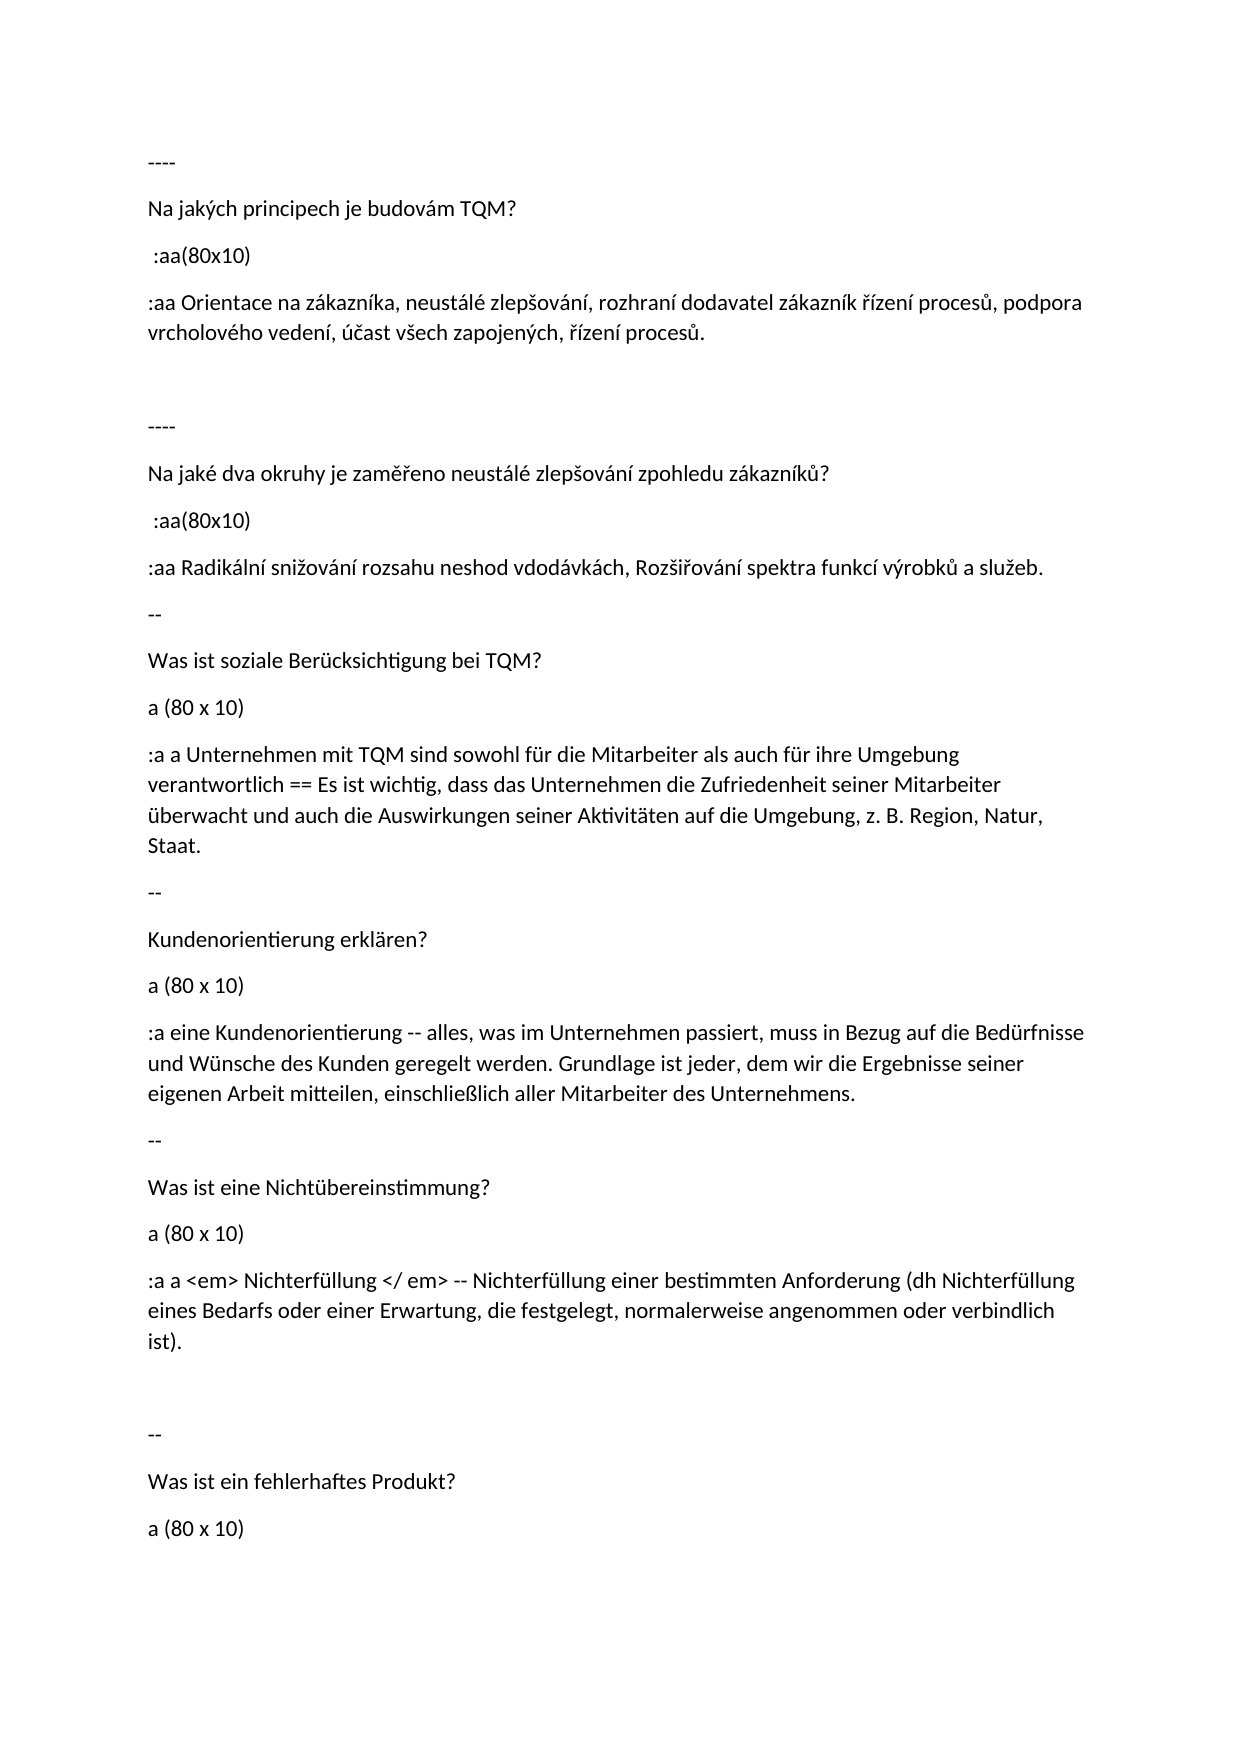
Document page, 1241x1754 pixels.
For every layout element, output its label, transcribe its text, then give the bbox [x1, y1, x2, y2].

text -- [148, 1421, 1093, 1448]
text :a a Unternehmen mit TQM sind sowohl für die Mitarbeiter als auch für ihre Umgebung verantwortlich == Es ist wichtig, dass das Unternehmen die Zufriedenheit seiner Mitarbeiter überwacht und auch die Auswirkungen seiner Aktivitäten auf die Umgebung, z. B. Region, Natur, Staat. [148, 740, 1093, 859]
text Was ist soziale Berücksichtigung bei TQM? [148, 647, 1093, 674]
text -- [148, 878, 1093, 906]
text ---- [148, 412, 1093, 440]
text a (80 x 10) [148, 972, 1093, 999]
text Na jakých principech je budovám TQM? [148, 194, 1093, 222]
text a (80 x 10) [148, 1219, 1093, 1247]
text :aa Radikální snižování rozsahu neshod vdodávkách, Rozšiřování spektra funkcí výrobků a služeb. [148, 553, 1093, 581]
text a (80 x 10) [148, 693, 1093, 721]
text -- [148, 600, 1093, 628]
text -- [148, 1126, 1093, 1154]
text Was ist eine Nichtübereinstimmung? [148, 1173, 1093, 1201]
text Kundenorientierung erklären? [148, 925, 1093, 953]
text :aa Orientace na zákazníka, neustálé zlepšování, rozhraní dodavatel zákazník řízení procesů, podpora vrcholového vedení, účast všech zapojených, řízení procesů. [148, 288, 1093, 346]
text :a a <em> Nichterfüllung </ em> -- Nichterfüllung einer bestimmten Anforderung (dh Nichterfüllung eines Bedarfs oder einer Erwartung, die festgelegt, normalerweise angenommen oder verbindlich ist). [148, 1266, 1093, 1355]
text :aa(80x10) [148, 506, 1093, 534]
text Was ist ein fehlerhaftes Produkt? [148, 1467, 1093, 1495]
text ---- [148, 148, 1093, 176]
text a (80 x 10) [148, 1514, 1093, 1542]
text :aa(80x10) [148, 241, 1093, 269]
text :a eine Kundenorientierung -- alles, was im Unternehmen passiert, muss in Bezug auf die Bedürfnisse und Wünsche des Kunden geregelt werden. Grundlage ist jeder, dem wir die Ergebnisse seiner eigenen Arbeit mitteilen, einschließlich aller Mitarbeiter des Unternehmens. [148, 1018, 1093, 1107]
text Na jaké dva okruhy je zaměřeno neustálé zlepšování zpohledu zákazníků? [148, 459, 1093, 487]
